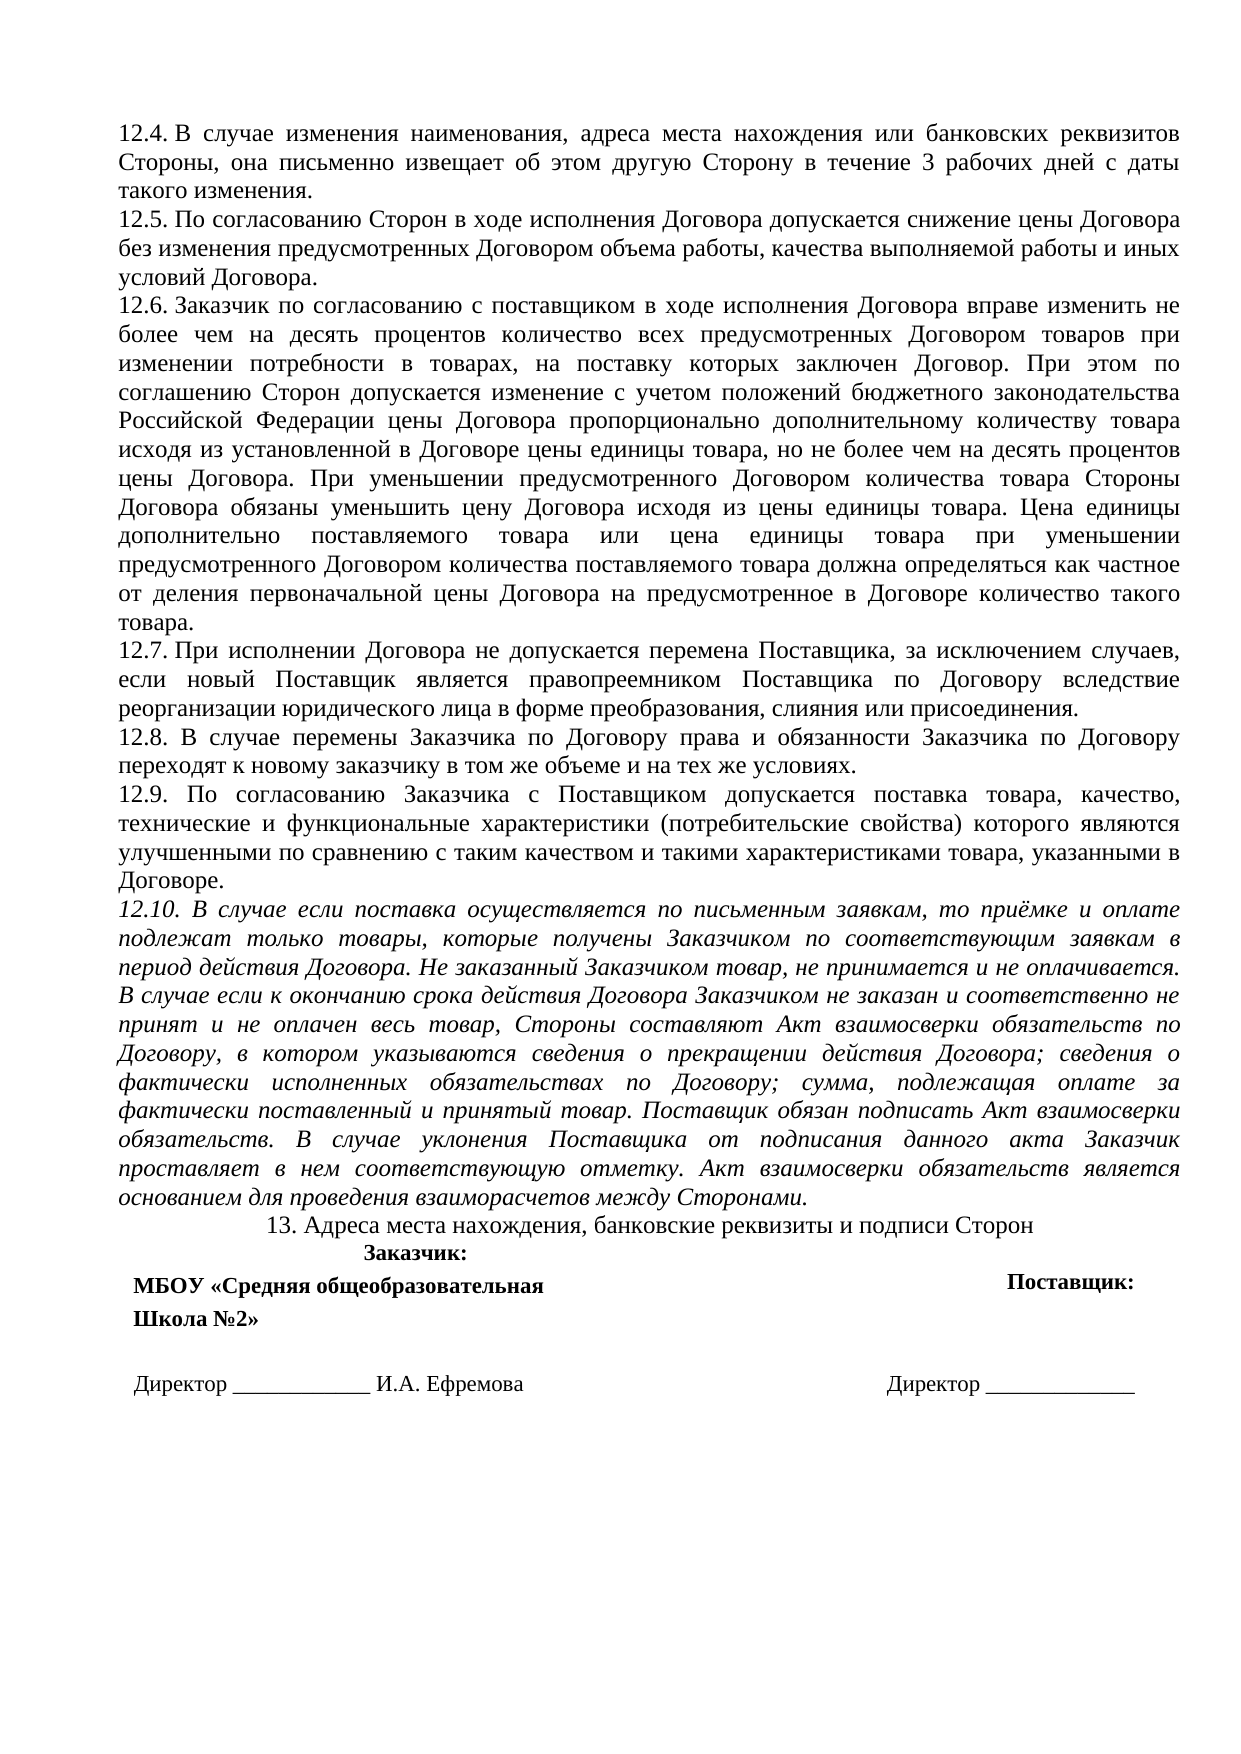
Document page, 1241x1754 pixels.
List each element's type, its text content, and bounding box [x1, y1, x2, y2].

text 12.9. По согласованию Заказчика с Поставщиком допускается поставка товара, качество, технические и функциональные характеристики (потребительские свойства) которого являются улучшенными по сравнению с таким качеством и такими характеристиками товара, указанными в Договоре. [118, 779, 1181, 894]
text 12.4. В случае изменения наименования, адреса места нахождения или банковских реквизитов Стороны, она письменно извещает об этом другую Сторону в течение 3 рабочих дней с даты такого изменения. [118, 118, 1181, 204]
text 12.7. При исполнении Договора не допускается перемена Поставщика, за исключением случаев, если новый Поставщик является правопреемником Поставщика по Договору вследствие реорганизации юридического лица в форме преобразования, слияния или присоединения. [118, 636, 1181, 722]
table_header Поставщик: [709, 1239, 1146, 1370]
text 13. Адреса места нахождения, банковские реквизиты и подписи Сторон [118, 1211, 1181, 1239]
text 12.6. Заказчик по согласованию с поставщиком в ходе исполнения Договора вправе изменить не более чем на десять процентов количество всех предусмотренных Договором товаров при изменении потребности в товарах, на поставку которых заключен Договор. При этом по соглашению Сторон допускается изменение с учетом положений бюджетного законодательства Российской Федерации цены Договора пропорционально дополнительному количеству товара исходя из установленной в Договоре цены единицы товара, но не более чем на десять процентов цены Договора. При уменьшении предусмотренного Договором количества товара Стороны Договора обязаны уменьшить цену Договора исходя из цены единицы товара. Цена единицы дополнительно поставляемого товара или цена единицы товара при уменьшении предусмотренного Договором количества поставляемого товара должна определяться как частное от деления первоначальной цены Договора на предусмотренное в Договоре количество такого товара. [118, 291, 1181, 636]
table_header Заказчик: МБОУ «Средняя общеобразовательная Школа №2» [122, 1239, 709, 1370]
text 12.8. В случае перемены Заказчика по Договору права и обязанности Заказчика по Договору переходят к новому заказчику в том же объеме и на тех же условиях. [118, 722, 1181, 779]
table_cell Директор _____________ [709, 1370, 1146, 1422]
text 12.5. По согласованию Сторон в ходе исполнения Договора допускается снижение цены Договора без изменения предусмотренных Договором объема работы, качества выполняемой работы и иных условий Договора. [118, 204, 1181, 291]
text 12.10. В случае если поставка осуществляется по письменным заявкам, то приёмке и оплате подлежат только товары, которые получены Заказчиком по соответствующим заявкам в период действия Договора. Не заказанный Заказчиком товар, не принимается и не оплачивается. В случае если к окончанию срока действия Договора Заказчиком не заказан и соответственно не принят и не оплачен весь товар, Стороны составляют Акт взаимосверки обязательств по Договору, в котором указываются сведения о прекращении действия Договора; сведения о фактически исполненных обязательствах по Договору; сумма, подлежащая оплате за фактически поставленный и принятый товар. Поставщик обязан подписать Акт взаимосверки обязательств. В случае уклонения Поставщика от подписания данного акта Заказчик проставляет в нем соответствующую отметку. Акт взаимосверки обязательств является основанием для проведения взаиморасчетов между Сторонами. [118, 894, 1181, 1211]
table_cell Директор ____________ И.А. Ефремова [122, 1370, 709, 1422]
